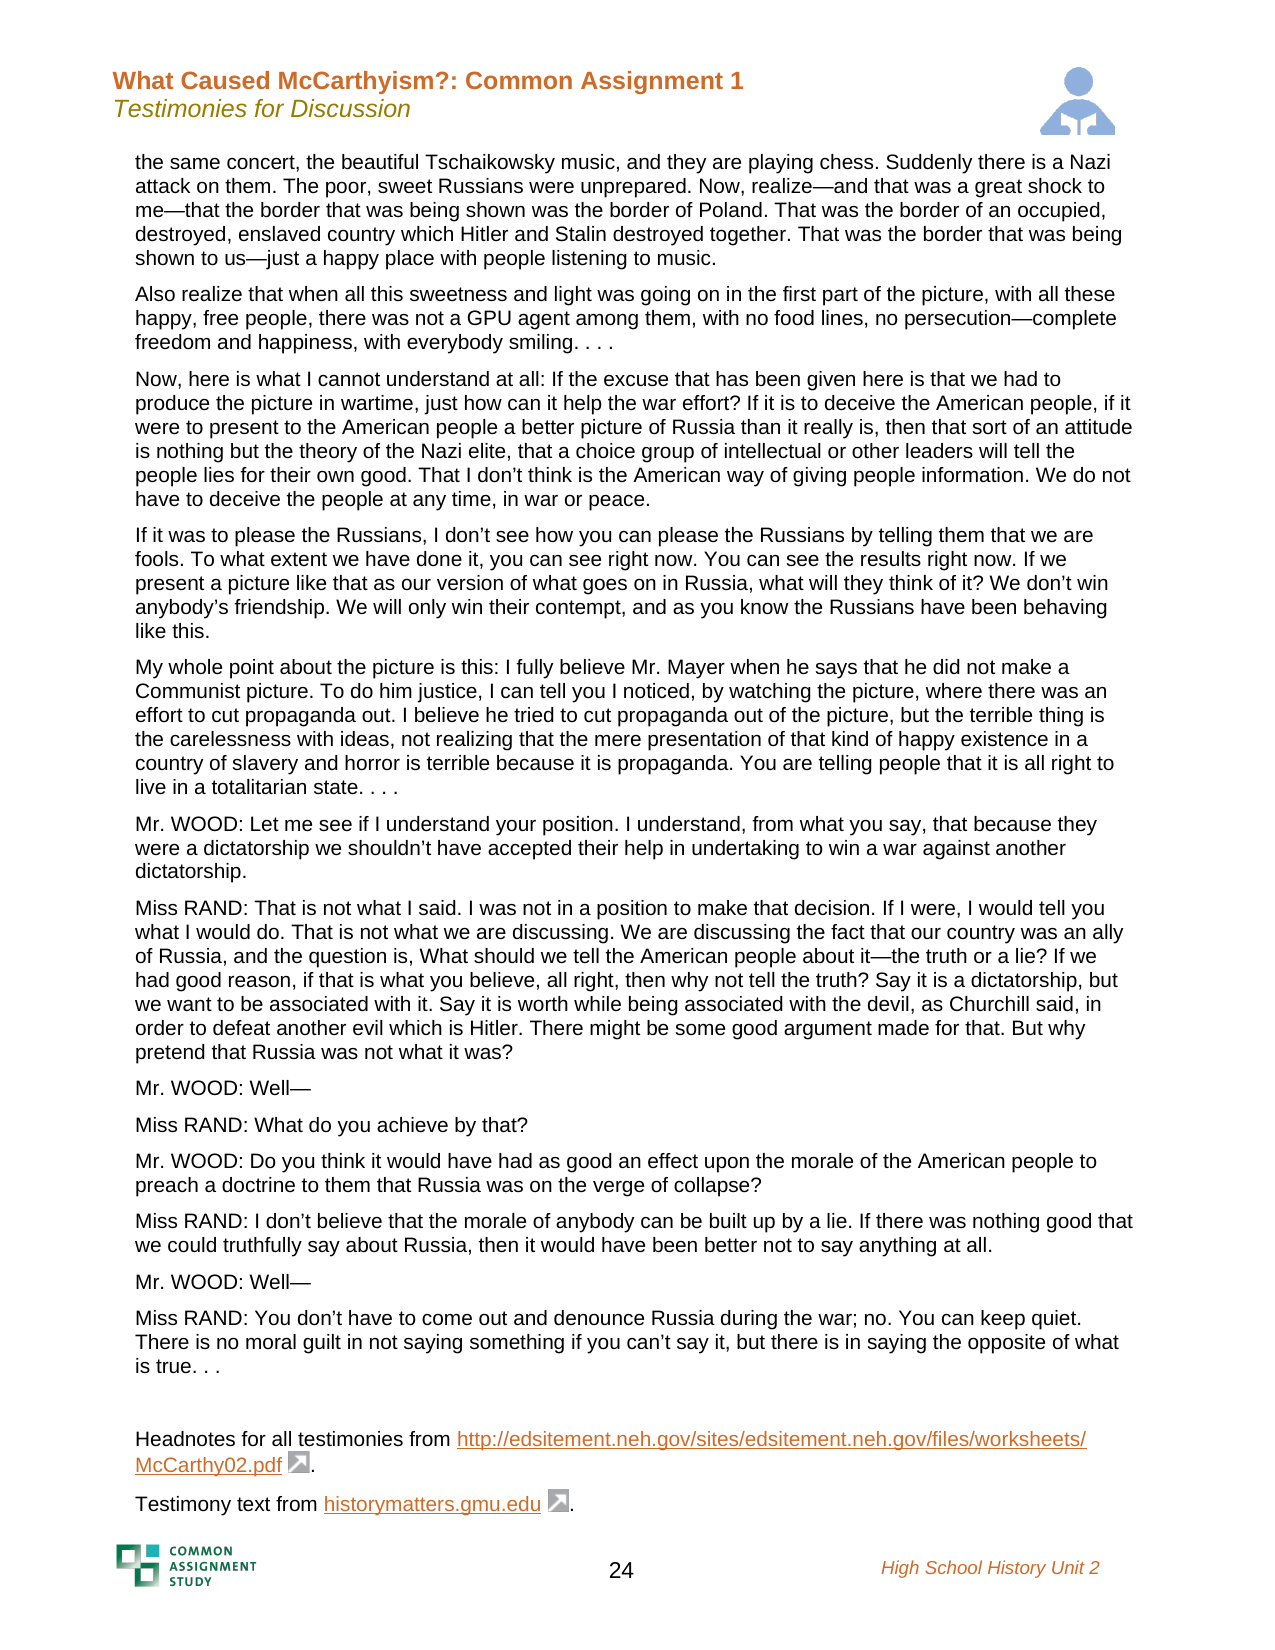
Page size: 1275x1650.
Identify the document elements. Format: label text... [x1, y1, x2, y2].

text Mr. WOOD: Let me see if I understand your position. I understand, from what you say, that because they were a dictatorship we shouldn’t have accepted their help in undertaking to win a war against another dictatorship. [135, 811, 1137, 883]
text Headnotes for all testimonies from http://edsitement.neh.gov/sites/edsitement.neh.gov/files/worksheets/McCarthy02.pdf . [135, 1427, 1137, 1477]
text Miss RAND: That is not what I said. I was not in a position to make that decision. If I were, I would tell you what I would do. That is not what we are discussing. We are discussing the fact that our country was an ally of Russia, and the question is, What should we tell the American people about it—the truth or a lie? If we had good reason, if that is what you believe, all right, then why not tell the truth? Say it is a dictatorship, but we want to be associated with it. Say it is worth while being associated with the devil, as Churchill said, in order to defeat another evil which is Hitler. There might be some good argument made for that. But why pretend that Russia was not what it was? [135, 896, 1137, 1063]
text Mr. WOOD: Well— [135, 1270, 1137, 1294]
text Miss RAND: You don’t have to come out and denounce Russia during the war; no. You can keep quiet. There is no moral guilt in not saying something if you can’t say it, but there is in saying the opposite of what is true. . . [135, 1306, 1137, 1378]
text Miss RAND: I don’t believe that the morale of anybody can be built up by a lie. If there was nothing good that we could truthfully say about Russia, then it would have been better not to say anything at all. [135, 1209, 1137, 1257]
text Also realize that when all this sweetness and light was going on in the first part of the picture, with all these happy, free people, there was not a GPU agent among them, with no food lines, no persecution—complete freedom and happiness, with everybody smiling. . . . [135, 282, 1137, 354]
text Mr. WOOD: Well— [135, 1076, 1137, 1100]
text If it was to please the Russians, I don’t see how you can please the Russians by telling them that we are fools. To what extent we have done it, you can see right now. You can see the results right now. If we present a picture like that as our version of what goes on in Russia, what will they think of it? We don’t win anybody’s friendship. We will only win their contempt, and as you know the Russians have been behaving like this. [135, 523, 1137, 643]
picture [112, 1537, 263, 1594]
text Testimony text from historymatters.gmu.edu . [135, 1490, 1137, 1516]
text Mr. WOOD: Do you think it would have had as good an effect upon the morale of the American people to preach a doctrine to them that Russia was on the verge of collapse? [135, 1149, 1137, 1197]
text Miss RAND: What do you achieve by that? [135, 1112, 1137, 1136]
text Now, here is what I cannot understand at all: If the excuse that has been given here is that we had to produce the picture in wartime, just how can it help the war effort? If it is to deceive the American people, if it were to present to the American people a better picture of Russia than it really is, then that sort of an attitude is nothing but the theory of the Nazi elite, that a choice group of intellectual or other leaders will tell the people lies for their own good. That I don’t think is the American way of giving people information. We do not have to deceive the people at any time, in war or peace. [135, 367, 1137, 510]
text My whole point about the picture is this: I fully believe Mr. Mayer when he says that he did not make a Communist picture. To do him justice, I can tell you I noticed, by watching the picture, where there was an effort to cut propaganda out. I believe he tried to cut propaganda out of the picture, but the terrible thing is the carelessness with ideas, not realizing that the mere presentation of that kind of happy existence in a country of slavery and horror is terrible because it is propaganda. You are telling people that it is all right to live in a totalitarian state. . . . [135, 655, 1137, 799]
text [135, 150, 1137, 270]
